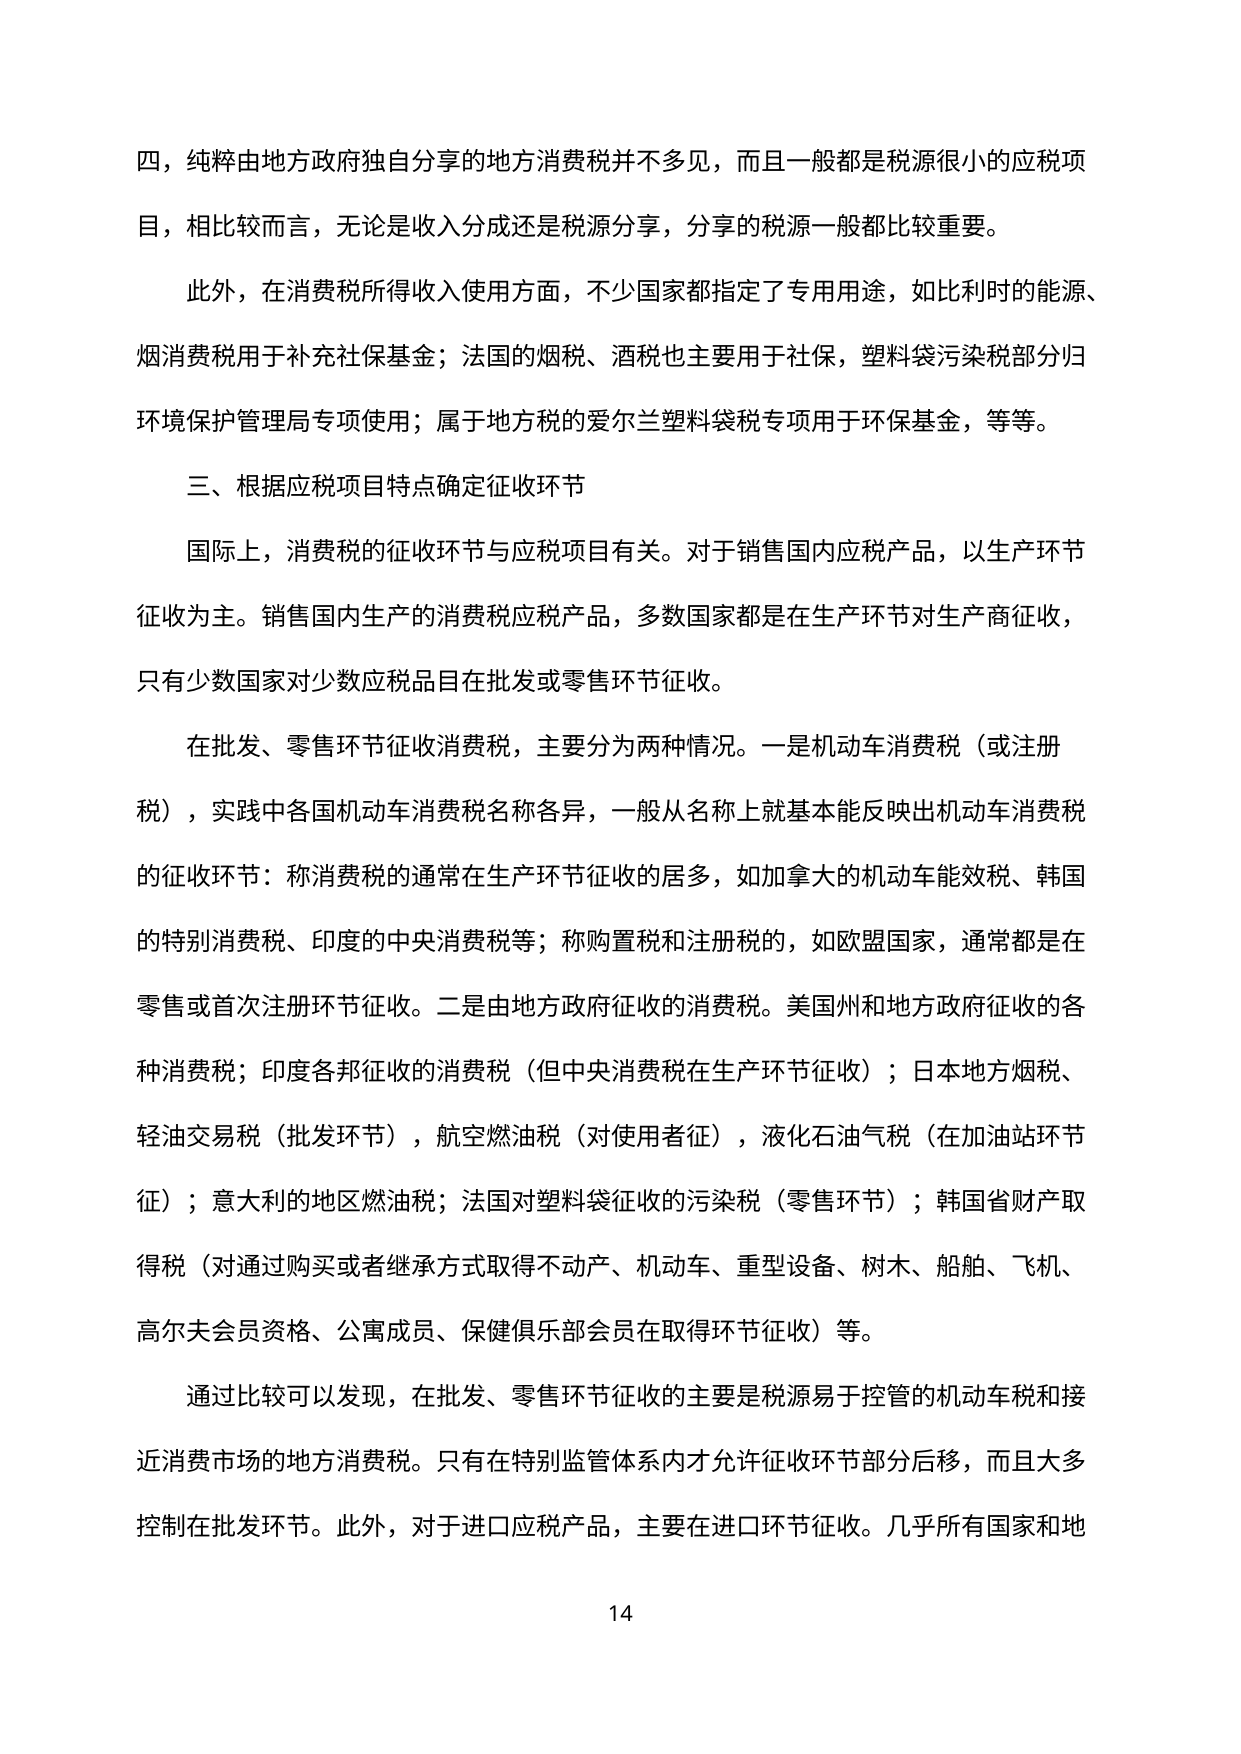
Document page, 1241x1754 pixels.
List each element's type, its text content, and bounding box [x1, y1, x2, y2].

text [136, 1362, 1104, 1557]
text 国际上，消费税的征收环节与应税项目有关。对于销售国内应税产品，以生产环节征收为主。销售国内生产的消费税应税产品，多数国家都是在生产环节对生产商征收，只有少数国家对少数应税品目在批发或零售环节征收。 [136, 517, 1104, 712]
text 在批发、零售环节征收消费税，主要分为两种情况。一是机动车消费税（或注册税），实践中各国机动车消费税名称各异，一般从名称上就基本能反映出机动车消费税的征收环节：称消费税的通常在生产环节征收的居多，如加拿大的机动车能效税、韩国的特别消费税、印度的中央消费税等；称购置税和注册税的，如欧盟国家，通常都是在零售或首次注册环节征收。二是由地方政府征收的消费税。美国州和地方政府征收的各种消费税；印度各邦征收的消费税（但中央消费税在生产环节征收）；日本地方烟税、轻油交易税（批发环节），航空燃油税（对使用者征），液化石油气税（在加油站环节征）；意大利的地区燃油税；法国对塑料袋征收的污染税（零售环节）；韩国省财产取得税（对通过购买或者继承方式取得不动产、机动车、重型设备、树木、船舶、飞机、高尔夫会员资格、公寓成员、保健俱乐部会员在取得环节征收）等。 [136, 712, 1104, 1362]
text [136, 127, 1104, 257]
text 三、根据应税项目特点确定征收环节 [136, 452, 1104, 517]
text 此外，在消费税所得收入使用方面，不少国家都指定了专用用途，如比利时的能源、烟消费税用于补充社保基金；法国的烟税、酒税也主要用于社保，塑料袋污染税部分归环境保护管理局专项使用；属于地方税的爱尔兰塑料袋税专项用于环保基金，等等。 [136, 257, 1104, 452]
